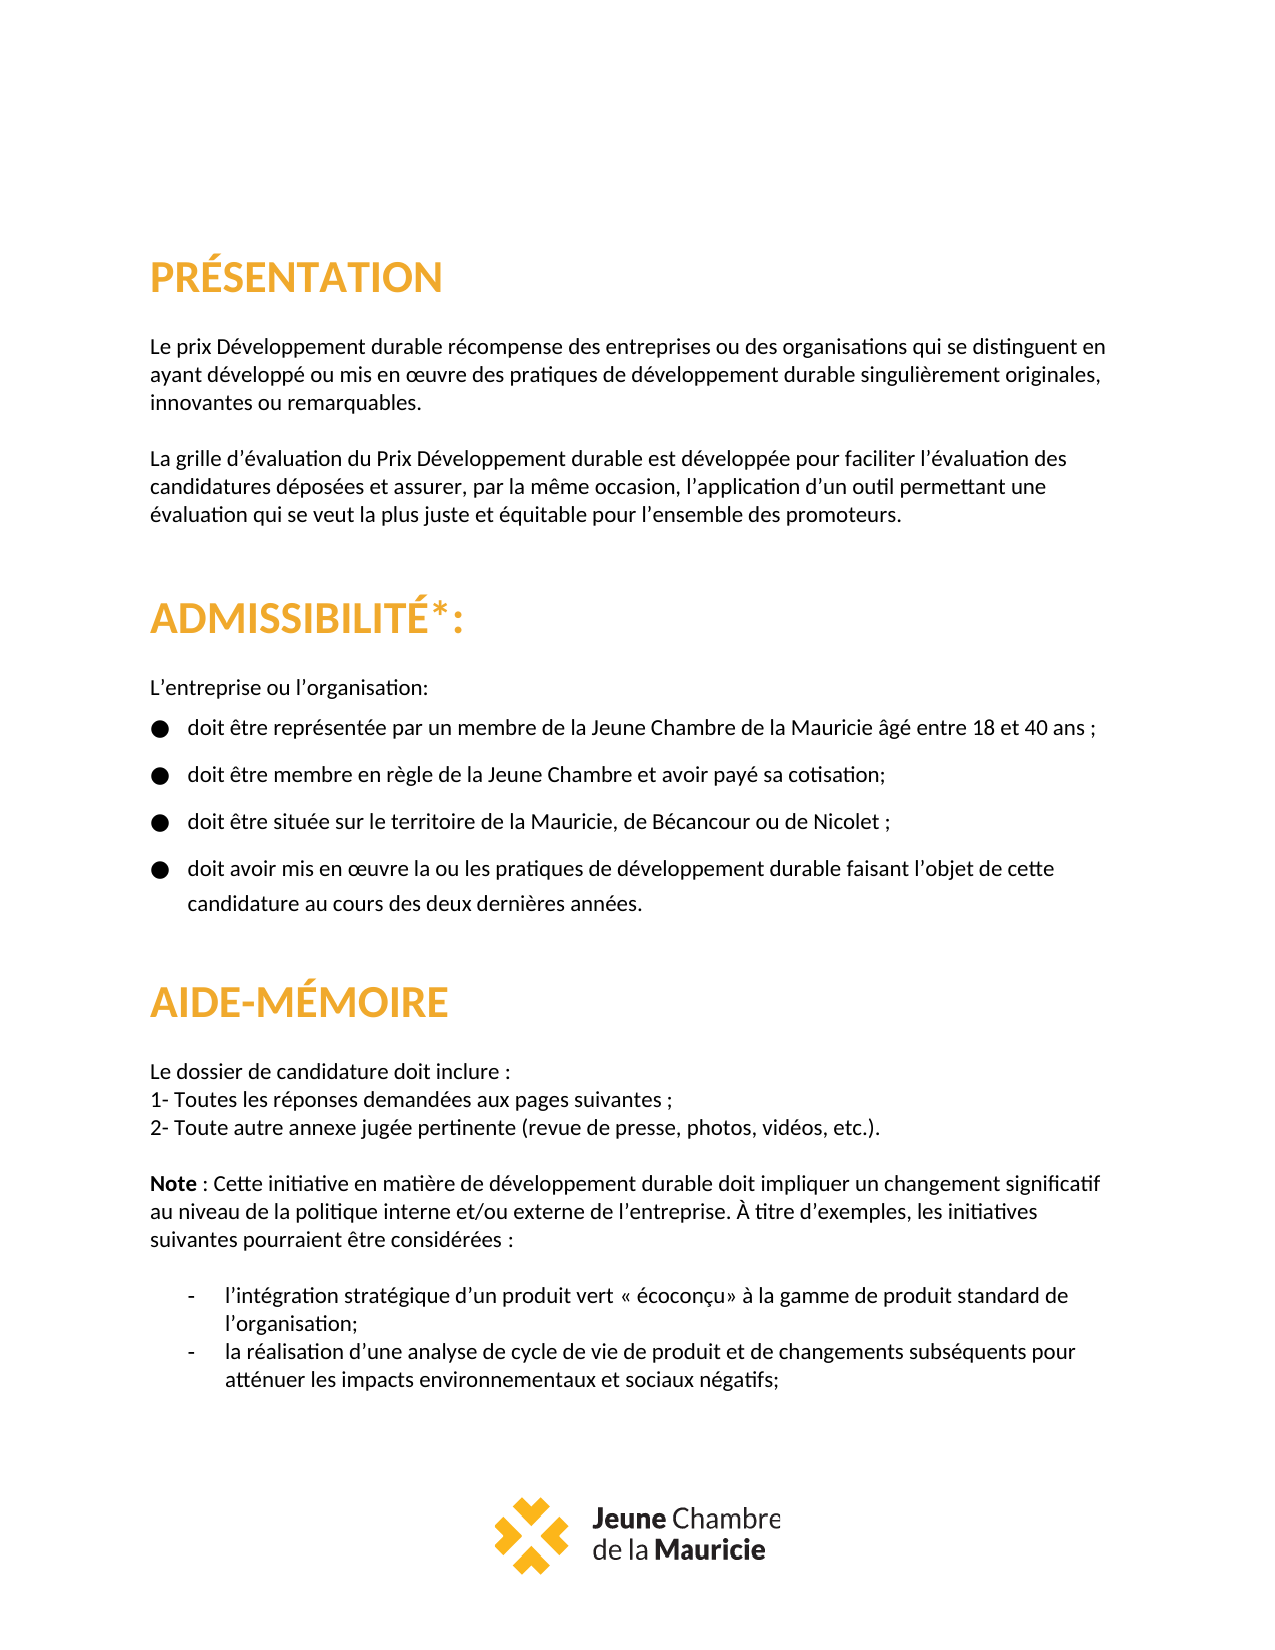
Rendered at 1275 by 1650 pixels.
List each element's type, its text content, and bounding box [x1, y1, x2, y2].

list l’intégration stratégique d’un produit vert « écoconçu» à la gamme de produit standard de l’organisation; [187, 1281, 1125, 1337]
text La grille d’évaluation du Prix Développement durable est développée pour faciliter l’évaluation des candidatures déposées et assurer, par la même occasion, l’application d’un outil permettant une évaluation qui se veut la plus juste et équitable pour l’ensemble des promoteurs. [150, 444, 1125, 528]
list doit avoir mis en œuvre la ou les pratiques de développement durable faisant l’objet de cette candidature au cours des deux dernières années. [150, 842, 1125, 917]
text ADMISSIBILITÉ*: [150, 589, 1125, 645]
text 1- Toutes les réponses demandées aux pages suivantes ; [150, 1085, 1125, 1113]
text Note : Cette initiative en matière de développement durable doit impliquer un changement significatif au niveau de la politique interne et/ou externe de l’entreprise. À titre d’exemples, les initiatives suivantes pourraient être considérées : [150, 1169, 1125, 1253]
list doit être membre en règle de la Jeune Chambre et avoir payé sa cotisation; [150, 748, 1125, 795]
list la réalisation d’une analyse de cycle de vie de produit et de changements subséquents pour atténuer les impacts environnementaux et sociaux négatifs; [187, 1337, 1125, 1393]
text L’entreprise ou l’organisation: [150, 673, 1125, 701]
list doit être située sur le territoire de la Mauricie, de Bécancour ou de Nicolet ; [150, 795, 1125, 842]
text 2- Toute autre annexe jugée pertinente (revue de presse, photos, vidéos, etc.). [150, 1113, 1125, 1141]
list doit être représentée par un membre de la Jeune Chambre de la Mauricie âgé entre 18 et 40 ans ; [150, 701, 1125, 748]
text Le prix Développement durable récompense des entreprises ou des organisations qui se distinguent en ayant développé ou mis en œuvre des pratiques de développement durable singulièrement originales, innovantes ou remarquables. [150, 332, 1125, 416]
text AIDE-MÉMOIRE [150, 973, 1125, 1029]
text PRÉSENTATION [150, 248, 1125, 304]
text Le dossier de candidature doit inclure : [150, 1057, 1125, 1085]
picture [494, 1496, 781, 1577]
